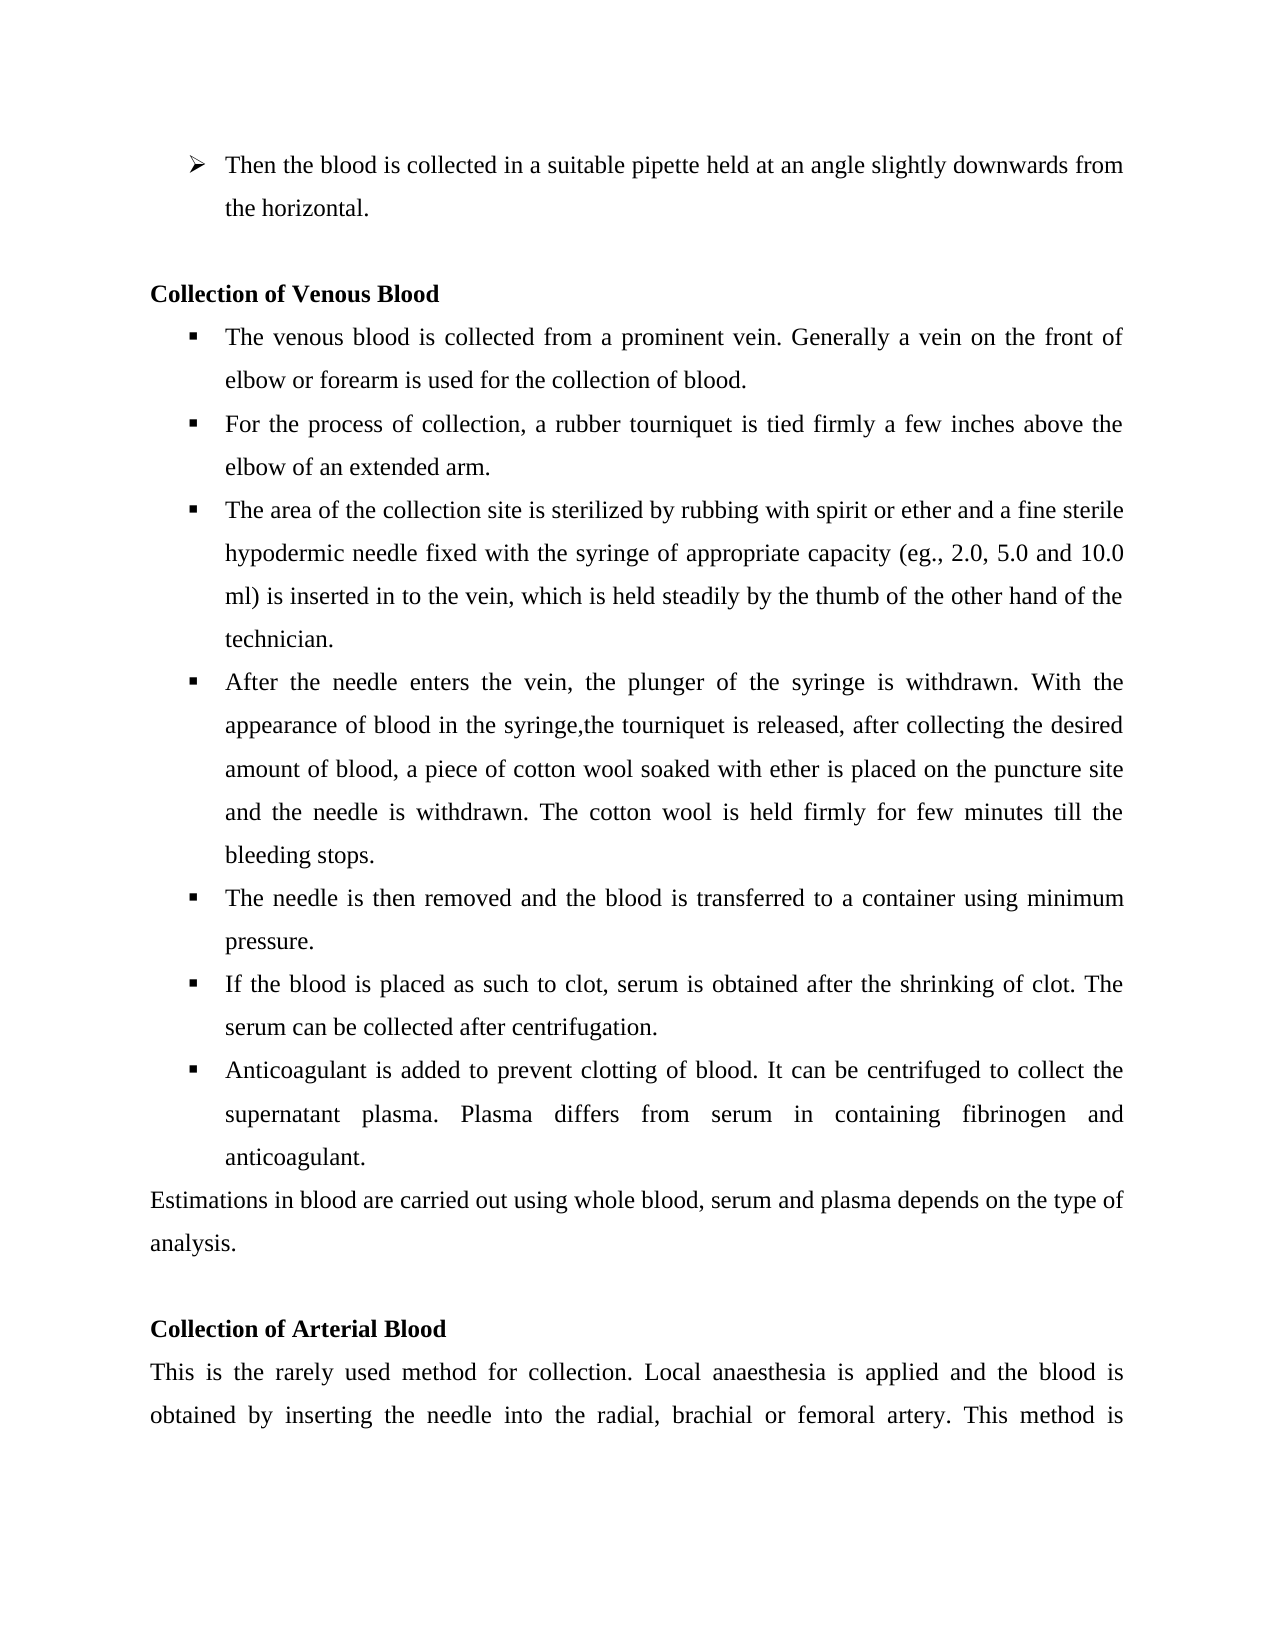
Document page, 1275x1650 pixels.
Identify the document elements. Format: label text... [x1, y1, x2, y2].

list If the blood is placed as such to clot, serum is obtained after the shrinking of clot. The serum can be collected after centrifugation. [187, 969, 1125, 1041]
text Estimations in blood are carried out using whole blood, serum and plasma depends on the type of analysis. [150, 1185, 1125, 1257]
text Collection of Venous Blood [150, 279, 1125, 308]
list Then the blood is collected in a suitable pipette held at an angle slightly downwards from the horizontal. [187, 150, 1125, 222]
text Collection of Arterial Blood [150, 1314, 1125, 1343]
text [150, 1357, 1125, 1429]
list The venous blood is collected from a prominent vein. Generally a vein on the front of elbow or forearm is used for the collection of blood. [187, 322, 1125, 394]
list Anticoagulant is added to prevent clotting of blood. It can be centrifuged to collect the supernatant plasma. Plasma differs from serum in containing fibrinogen and anticoagulant. [187, 1056, 1125, 1171]
list The area of the collection site is sterilized by rubbing with spirit or ether and a fine sterile hypodermic needle fixed with the syringe of appropriate capacity (eg., 2.0, 5.0 and 10.0 ml) is inserted in to the vein, which is held steadily by the thumb of the other hand of the technician. [187, 495, 1125, 653]
list The needle is then removed and the blood is transferred to a container using minimum pressure. [187, 883, 1125, 955]
list After the needle enters the vein, the plunger of the syringe is withdrawn. With the appearance of blood in the syringe,the tourniquet is released, after collecting the desired amount of blood, a piece of cotton wool soaked with ether is placed on the puncture site and the needle is withdrawn. The cotton wool is held firmly for few minutes till the bleeding stops. [187, 667, 1125, 869]
list For the process of collection, a rubber tourniquet is tied firmly a few inches above the elbow of an extended arm. [187, 409, 1125, 481]
